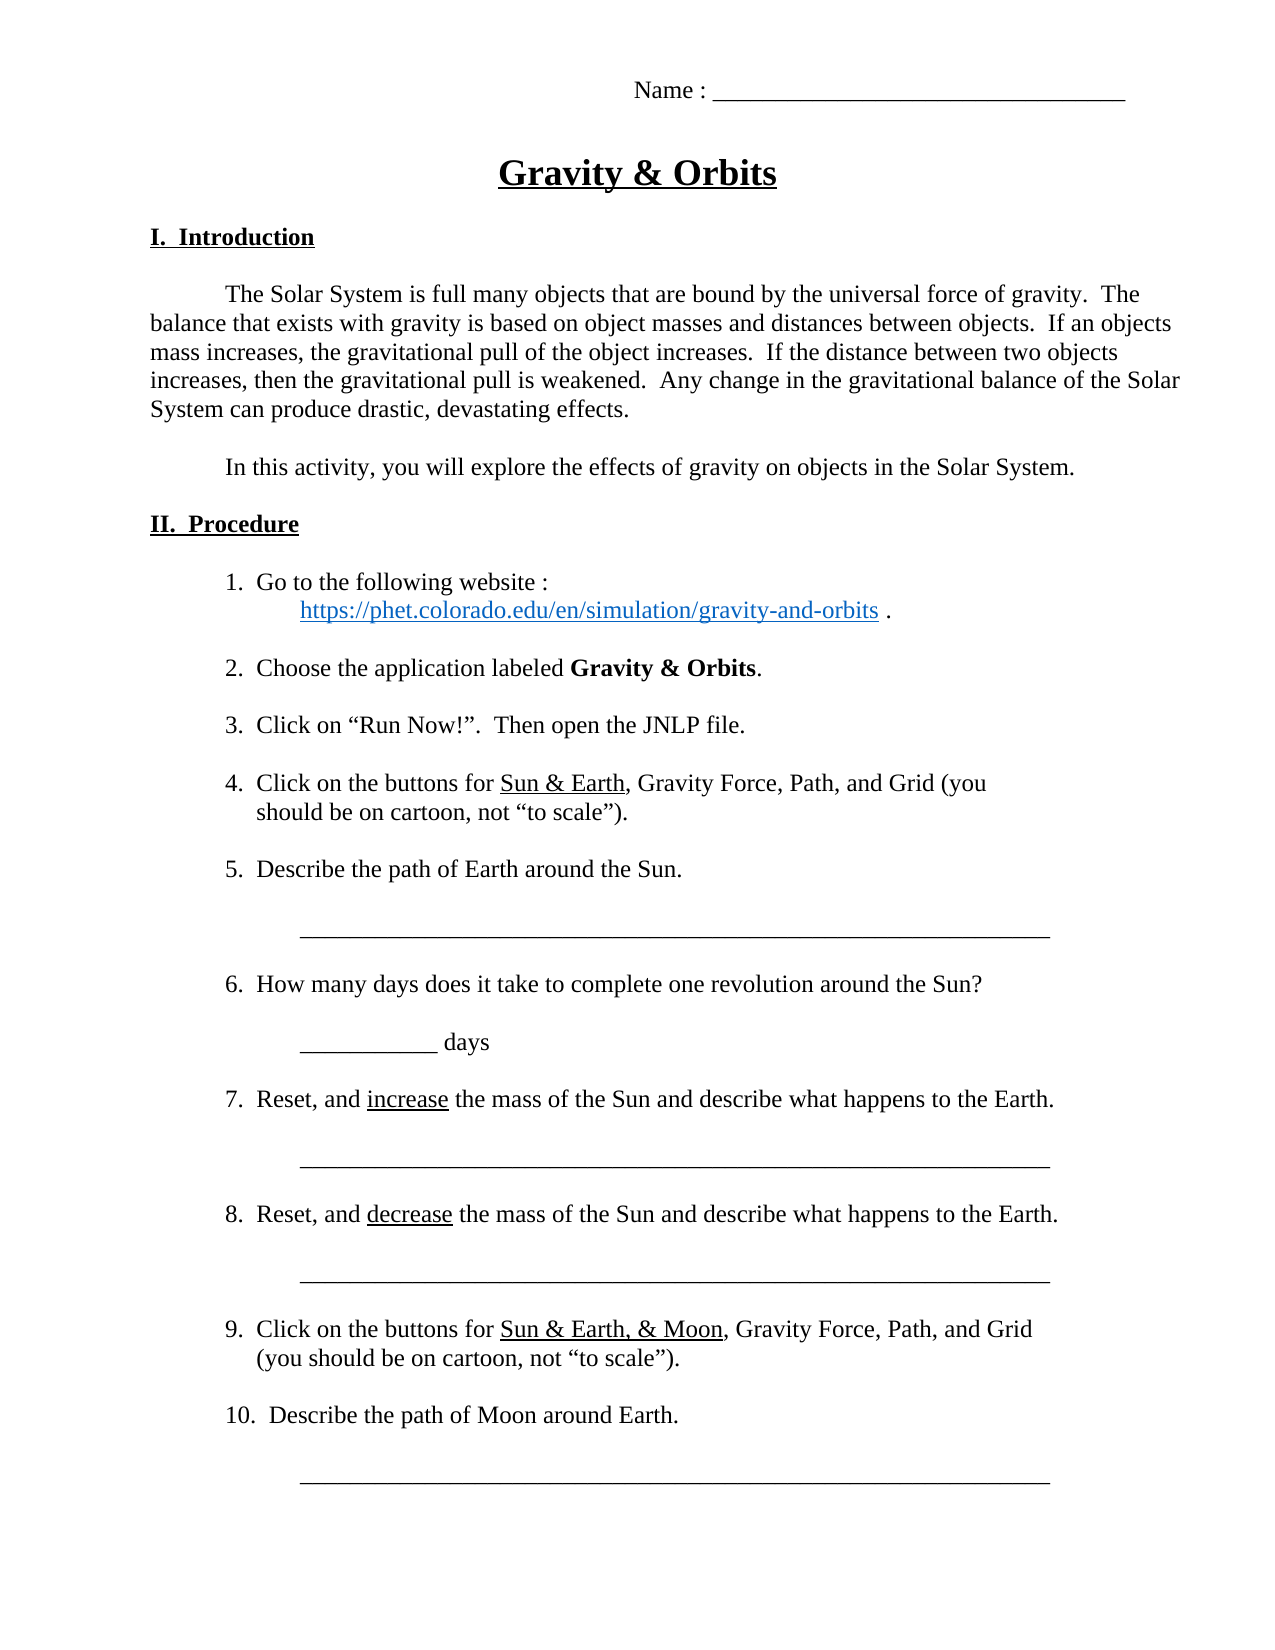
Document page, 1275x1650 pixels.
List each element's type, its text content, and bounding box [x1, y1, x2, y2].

text ____________________________________________________________ [150, 912, 1200, 941]
text I. Introduction [150, 222, 1125, 251]
text 1. Go to the following website : [150, 567, 1275, 596]
text ____________________________________________________________ [150, 1257, 1200, 1286]
text In this activity, you will explore the effects of gravity on objects in the Solar System. [150, 452, 1200, 481]
text 6. How many days does it take to complete one revolution around the Sun? [150, 969, 1200, 998]
text 3. Click on “Run Now!”. Then open the JNLP file. [150, 711, 1200, 739]
text 2. Choose the application labeled Gravity & Orbits. [150, 653, 1200, 682]
text should be on cartoon, not “to scale”). [150, 797, 1200, 826]
text https://phet.colorado.edu/en/simulation/gravity-and-orbits . [150, 596, 1275, 624]
text ____________________________________________________________ [150, 1142, 1200, 1171]
text Gravity & Orbits [150, 150, 1125, 193]
text 7. Reset, and increase the mass of the Sun and describe what happens to the Earth. [150, 1084, 1200, 1113]
text The Solar System is full many objects that are bound by the universal force of gravity. The balance that exists with gravity is based on object masses and distances between objects. If an objects mass increases, the gravitational pull of the object increases. If the distance between two objects increases, then the gravitational pull is weakened. Any change in the gravitational balance of the Solar System can produce drastic, devastating effects. [150, 279, 1200, 423]
text 8. Reset, and decrease the mass of the Sun and describe what happens to the Earth. [150, 1199, 1275, 1228]
text 10. Describe the path of Moon around Earth. [150, 1401, 1200, 1429]
text 4. Click on the buttons for Sun & Earth, Gravity Force, Path, and Grid (you [150, 768, 1200, 797]
text 5. Describe the path of Earth around the Sun. [150, 854, 1200, 883]
text 9. Click on the buttons for Sun & Earth, & Moon, Gravity Force, Path, and Grid [150, 1314, 1200, 1343]
text (you should be on cartoon, not “to scale”). [150, 1343, 1200, 1372]
text ___________ days [150, 1027, 1200, 1056]
text II. Procedure [150, 509, 1125, 538]
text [150, 1458, 1200, 1487]
